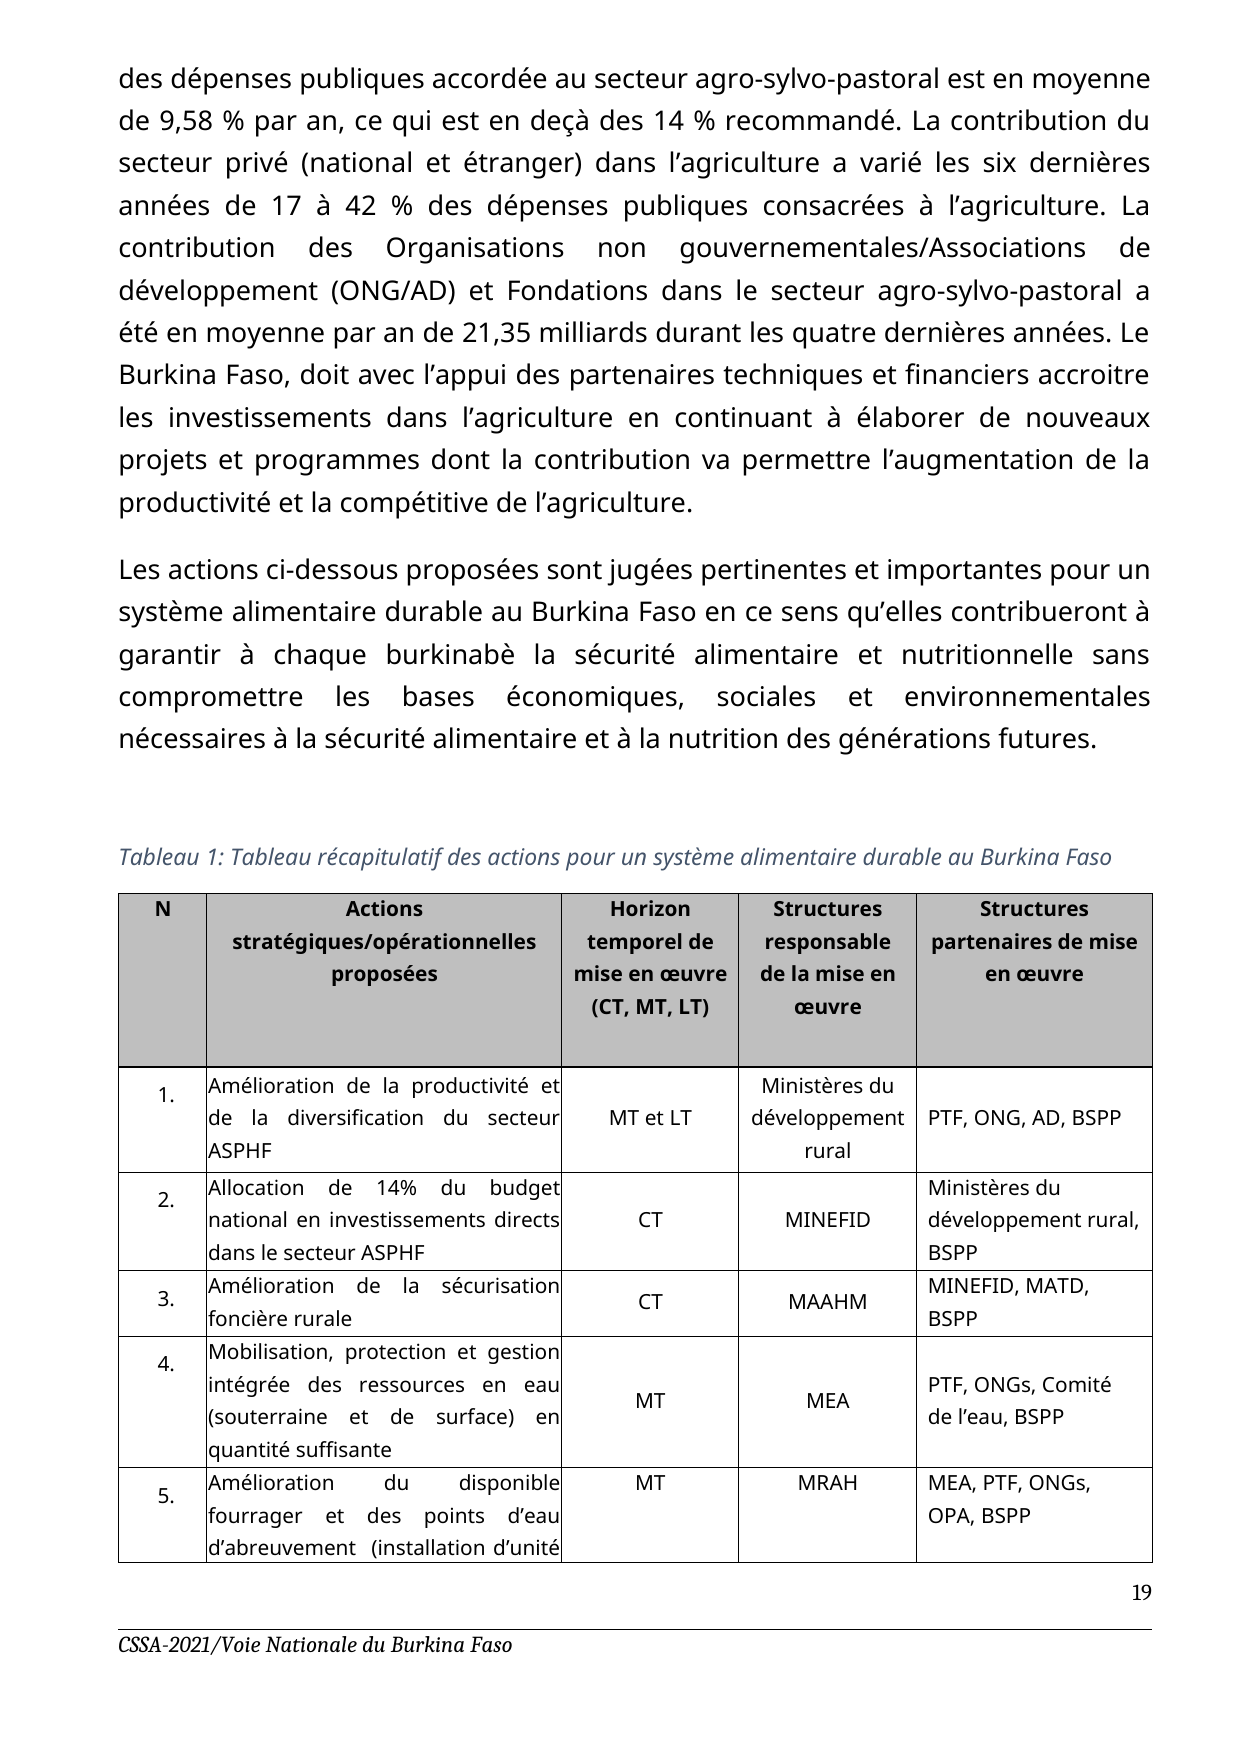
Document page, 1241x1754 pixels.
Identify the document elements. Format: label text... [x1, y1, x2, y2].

table_cell Ministères du développement rural, BSPP [917, 1173, 1152, 1270]
table_cell PTF, ONGs, Comité de l’eau, BSPP [917, 1337, 1152, 1467]
table_header Actions stratégiques/opérationnelles proposées [207, 894, 561, 1066]
table_header Horizon temporel de mise en œuvre (CT, MT, LT) [562, 894, 738, 1066]
table_cell [119, 1068, 206, 1172]
table_cell MINEFID [739, 1173, 916, 1270]
text Tableau 1: Tableau récapitulatif des actions pour un système alimentaire durable au Burkina Faso [118, 841, 1152, 872]
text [118, 59, 1152, 520]
table_cell MEA [739, 1337, 916, 1467]
table_cell CT [562, 1271, 738, 1336]
table_cell Ministères du développement rural [739, 1068, 916, 1172]
table_cell [119, 1337, 206, 1467]
table_cell CT [562, 1173, 738, 1270]
text Les actions ci-dessous proposées sont jugées pertinentes et importantes pour un système alimentaire durable au Burkina Faso en ce sens qu’elles contribueront à garantir à chaque burkinabè la sécurité alimentaire et nutritionnelle sans compromettre les bases économiques, sociales et environnementales nécessaires à la sécurité alimentaire et à la nutrition des générations futures. [118, 550, 1152, 757]
table_header Structures responsable de la mise en œuvre [739, 894, 916, 1066]
table_cell Allocation de 14% du budget national en investissements directs dans le secteur ASPHF [207, 1173, 561, 1270]
table_cell MRAH [739, 1468, 916, 1562]
table_cell MT [562, 1468, 738, 1562]
table_header N [119, 894, 206, 1066]
table_header Structures partenaires de mise en œuvre [917, 894, 1152, 1066]
table_cell [119, 1468, 206, 1562]
table_cell PTF, ONG, AD, BSPP [917, 1068, 1152, 1172]
table_cell MEA, PTF, ONGs, OPA, BSPP [917, 1468, 1152, 1562]
table_cell Amélioration de la sécurisation foncière rurale [207, 1271, 561, 1336]
table_cell [119, 1271, 206, 1336]
table_cell [119, 1173, 206, 1270]
table_cell MAAHM [739, 1271, 916, 1336]
table_cell MINEFID, MATD, BSPP [917, 1271, 1152, 1336]
table_cell Mobilisation, protection et gestion intégrée des ressources en eau (souterraine et de surface) en quantité suffisante [207, 1337, 561, 1467]
table_cell MT [562, 1337, 738, 1467]
table_cell Amélioration de la productivité et de la diversification du secteur ASPHF [207, 1068, 561, 1172]
table_cell MT et LT [562, 1068, 738, 1172]
